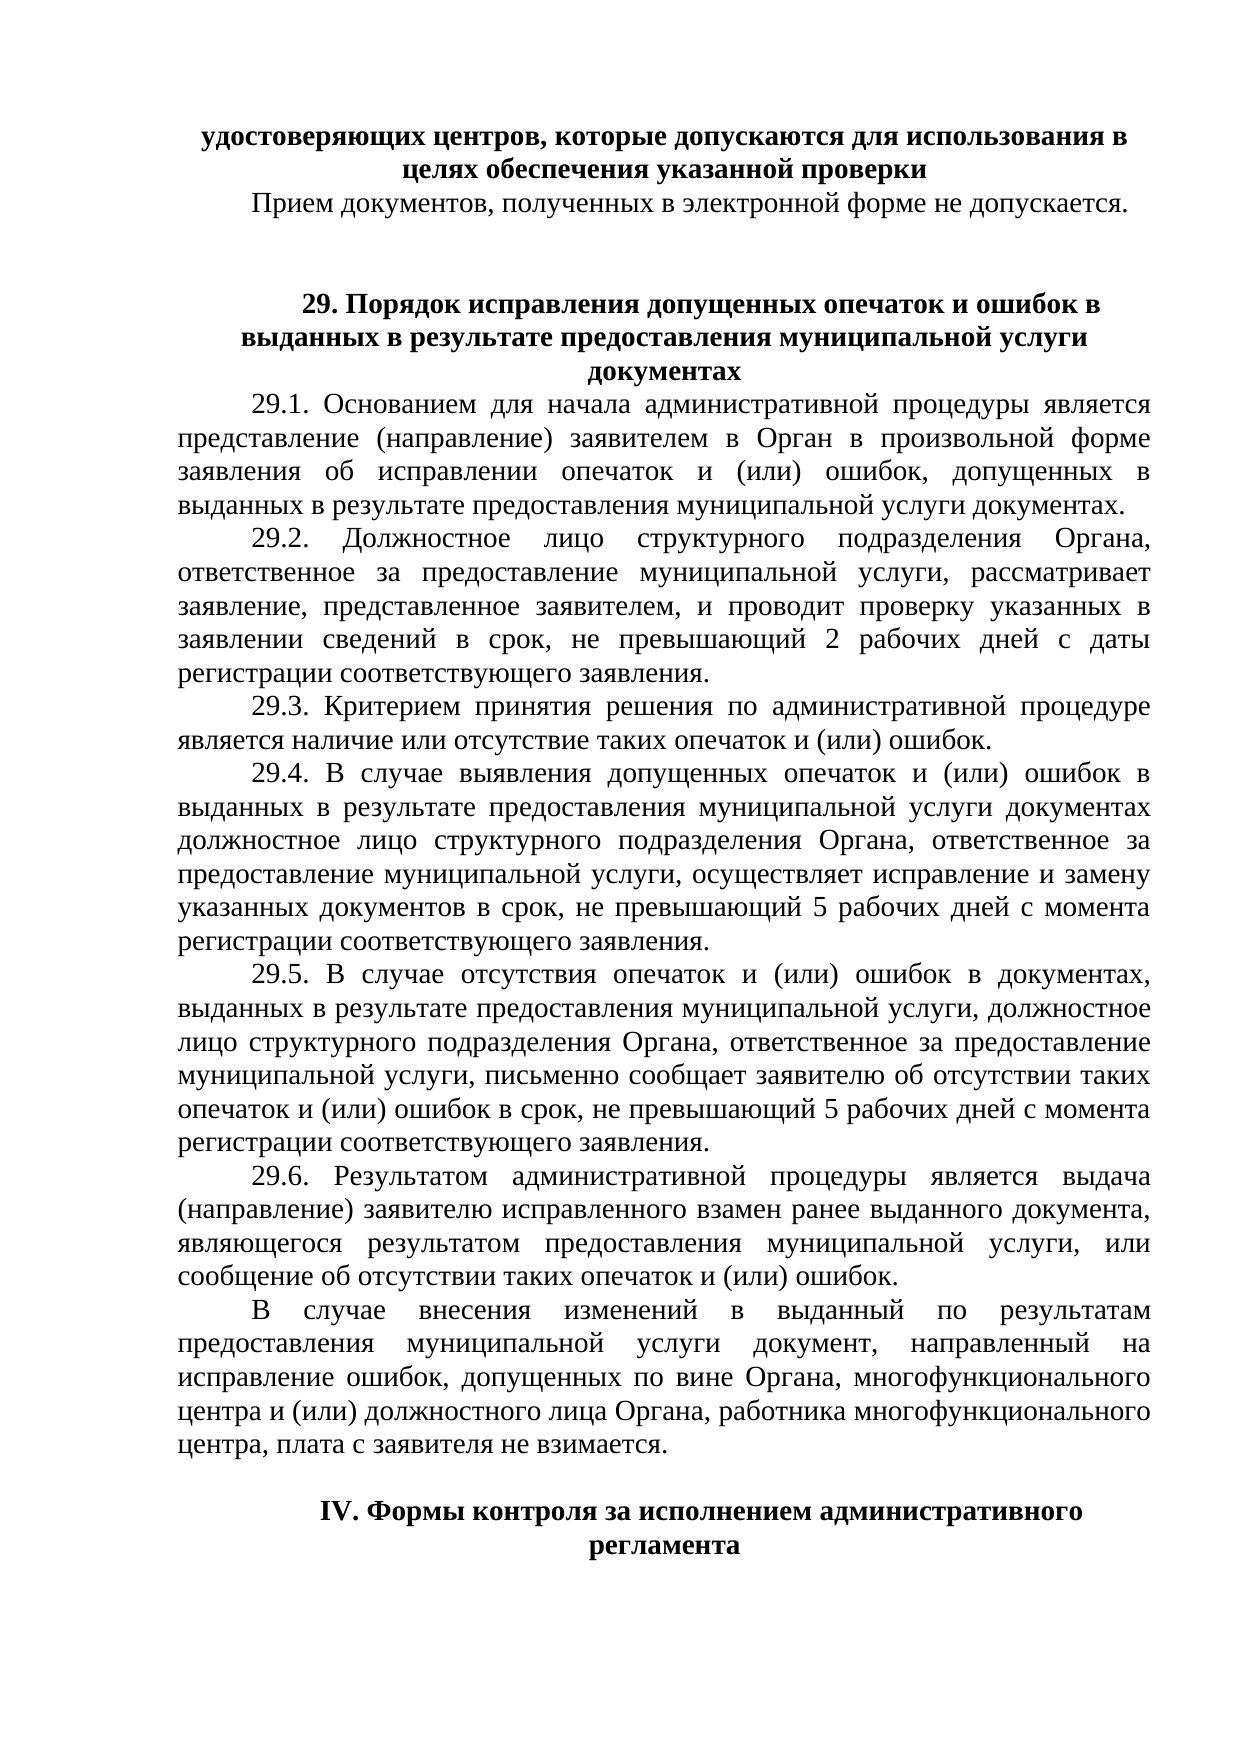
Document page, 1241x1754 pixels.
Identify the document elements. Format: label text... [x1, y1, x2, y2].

text 29.1. Основанием для начала административной процедуры является представление (направление) заявителем в Орган в произвольной форме заявления об исправлении опечаток и (или) ошибок, допущенных в выданных в результате предоставления муниципальной услуги документах. [177, 386, 1152, 521]
text 29.4. В случае выявления допущенных опечаток и (или) ошибок в выданных в результате предоставления муниципальной услуги документах должностное лицо структурного подразделения Органа, ответственное за предоставление муниципальной услуги, осуществляет исправление и замену указанных документов в срок, не превышающий 5 рабочих дней с момента регистрации соответствующего заявления. [177, 755, 1152, 957]
text 29.6. Результатом административной процедуры является выдача (направление) заявителю исправленного взамен ранее выданного документа, являющегося результатом предоставления муниципальной услуги, или сообщение об отсутствии таких опечаток и (или) ошибок. [177, 1158, 1152, 1292]
text 29.2. Должностное лицо структурного подразделения Органа, ответственное за предоставление муниципальной услуги, рассматривает заявление, представленное заявителем, и проводит проверку указанных в заявлении сведений в срок, не превышающий 2 рабочих дней с даты регистрации соответствующего заявления. [177, 521, 1152, 688]
text 29.3. Критерием принятия решения по административной процедуре является наличие или отсутствие таких опечаток и (или) ошибок. [177, 688, 1152, 755]
text 29. Порядок исправления допущенных опечаток и ошибок в выданных в результате предоставления муниципальной услуги документах [177, 286, 1152, 386]
text В случае внесения изменений в выданный по результатам предоставления муниципальной услуги документ, направленный на исправление ошибок, допущенных по вине Органа, многофункционального центра и (или) должностного лица Органа, работника многофункционального центра, плата с заявителя не взимается. [177, 1292, 1152, 1460]
text 29.5. В случае отсутствия опечаток и (или) ошибок в документах, выданных в результате предоставления муниципальной услуги, должностное лицо структурного подразделения Органа, ответственное за предоставление муниципальной услуги, письменно сообщает заявителю об отсутствии таких опечаток и (или) ошибок в срок, не превышающий 5 рабочих дней с момента регистрации соответствующего заявления. [177, 957, 1152, 1158]
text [177, 118, 1152, 185]
text Прием документов, полученных в электронной форме не допускается. [177, 185, 1152, 219]
text IV. Формы контроля за исполнением административного регламента [177, 1493, 1152, 1560]
